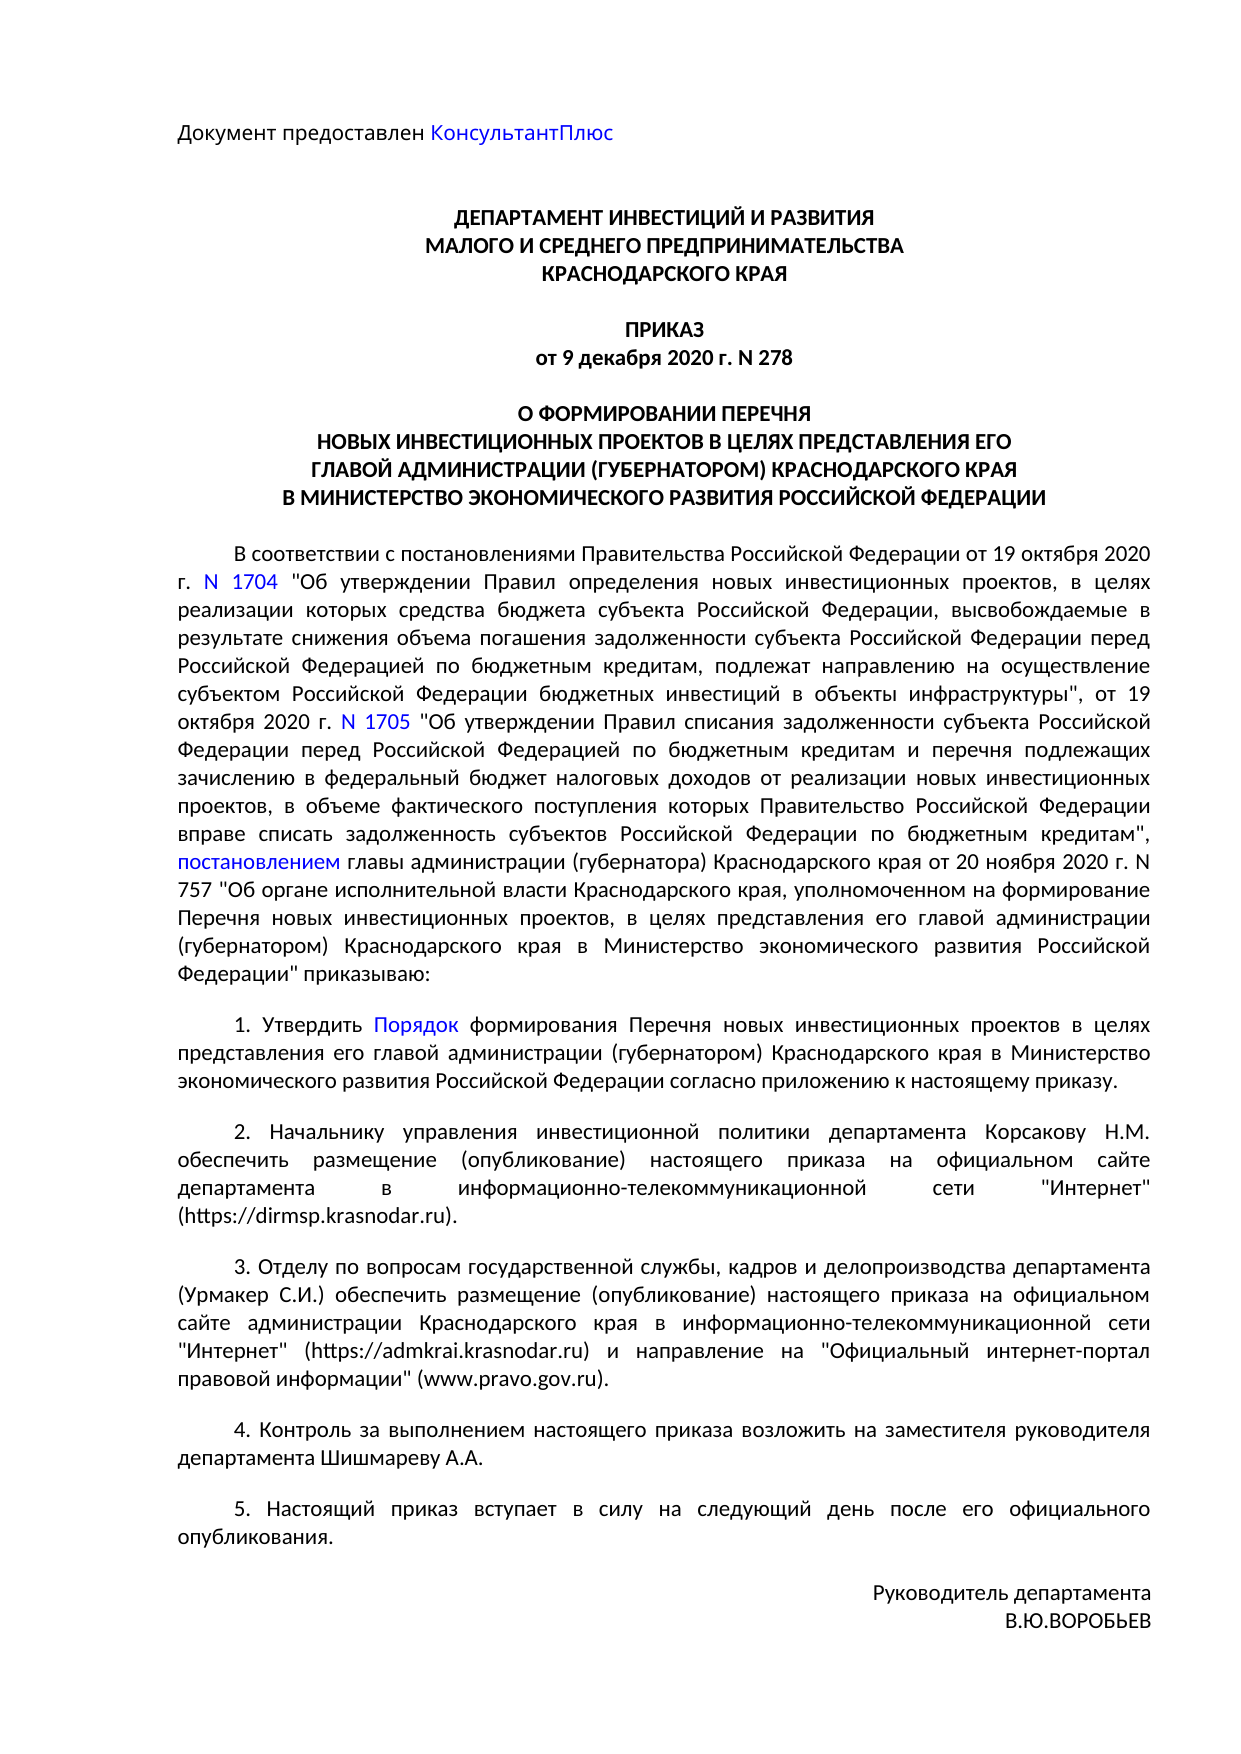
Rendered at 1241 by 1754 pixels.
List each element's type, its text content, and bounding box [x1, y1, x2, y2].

text 4. Контроль за выполнением настоящего приказа возложить на заместителя руководителя департамента Шишмареву А.А. [177, 1416, 1152, 1472]
title ПРИКАЗ [177, 315, 1152, 343]
text 1. Утвердить Порядок формирования Перечня новых инвестиционных проектов в целях представления его главой администрации (губернатором) Краснодарского края в Министерство экономического развития Российской Федерации согласно приложению к настоящему приказу. [177, 1011, 1152, 1094]
text 3. Отделу по вопросам государственной службы, кадров и делопроизводства департамента (Урмакер С.И.) обеспечить размещение (опубликование) настоящего приказа на официальном сайте администрации Краснодарского края в информационно-телекоммуникационной сети "Интернет" (https://admkrai.krasnodar.ru) и направление на "Официальный интернет-портал правовой информации" (www.pravo.gov.ru). [177, 1252, 1152, 1393]
title О ФОРМИРОВАНИИ ПЕРЕЧНЯ [177, 399, 1152, 427]
title В МИНИСТЕРСТВО ЭКОНОМИЧЕСКОГО РАЗВИТИЯ РОССИЙСКОЙ ФЕДЕРАЦИИ [177, 483, 1152, 511]
title НОВЫХ ИНВЕСТИЦИОННЫХ ПРОЕКТОВ В ЦЕЛЯХ ПРЕДСТАВЛЕНИЯ ЕГО [177, 427, 1152, 455]
title МАЛОГО И СРЕДНЕГО ПРЕДПРИНИМАТЕЛЬСТВА [177, 231, 1152, 259]
text В соответствии с постановлениями Правительства Российской Федерации от 19 октября 2020 г. N 1704 "Об утверждении Правил определения новых инвестиционных проектов, в целях реализации которых средства бюджета субъекта Российской Федерации, высвобождаемые в результате снижения объема погашения задолженности субъекта Российской Федерации перед Российской Федерацией по бюджетным кредитам, подлежат направлению на осуществление субъектом Российской Федерации бюджетных инвестиций в объекты инфраструктуры", от 19 октября 2020 г. N 1705 "Об утверждении Правил списания задолженности субъекта Российской Федерации перед Российской Федерацией по бюджетным кредитам и перечня подлежащих зачислению в федеральный бюджет налоговых доходов от реализации новых инвестиционных проектов, в объеме фактического поступления которых Правительство Российской Федерации вправе списать задолженность субъектов Российской Федерации по бюджетным кредитам", постановлением главы администрации (губернатора) Краснодарского края от 20 ноября 2020 г. N 757 "Об органе исполнительной власти Краснодарского края, уполномоченном на формирование Перечня новых инвестиционных проектов, в целях представления его главой администрации (губернатором) Краснодарского края в Министерство экономического развития Российской Федерации" приказываю: [177, 539, 1152, 988]
title ГЛАВОЙ АДМИНИСТРАЦИИ (ГУБЕРНАТОРОМ) КРАСНОДАРСКОГО КРАЯ [177, 455, 1152, 483]
text Руководитель департамента [177, 1578, 1152, 1607]
title ДЕПАРТАМЕНТ ИНВЕСТИЦИЙ И РАЗВИТИЯ [177, 203, 1152, 231]
text В.Ю.ВОРОБЬЕВ [177, 1607, 1152, 1634]
title Документ предоставлен КонсультантПлюс [177, 118, 1152, 175]
text 5. Настоящий приказ вступает в силу на следующий день после его официального опубликования. [177, 1494, 1152, 1551]
title КРАСНОДАРСКОГО КРАЯ [177, 259, 1152, 287]
title от 9 декабря 2020 г. N 278 [177, 343, 1152, 371]
text 2. Начальнику управления инвестиционной политики департамента Корсакову Н.М. обеспечить размещение (опубликование) настоящего приказа на официальном сайте департамента в информационно-телекоммуникационной сети "Интернет" (https://dirmsp.krasnodar.ru). [177, 1117, 1152, 1229]
